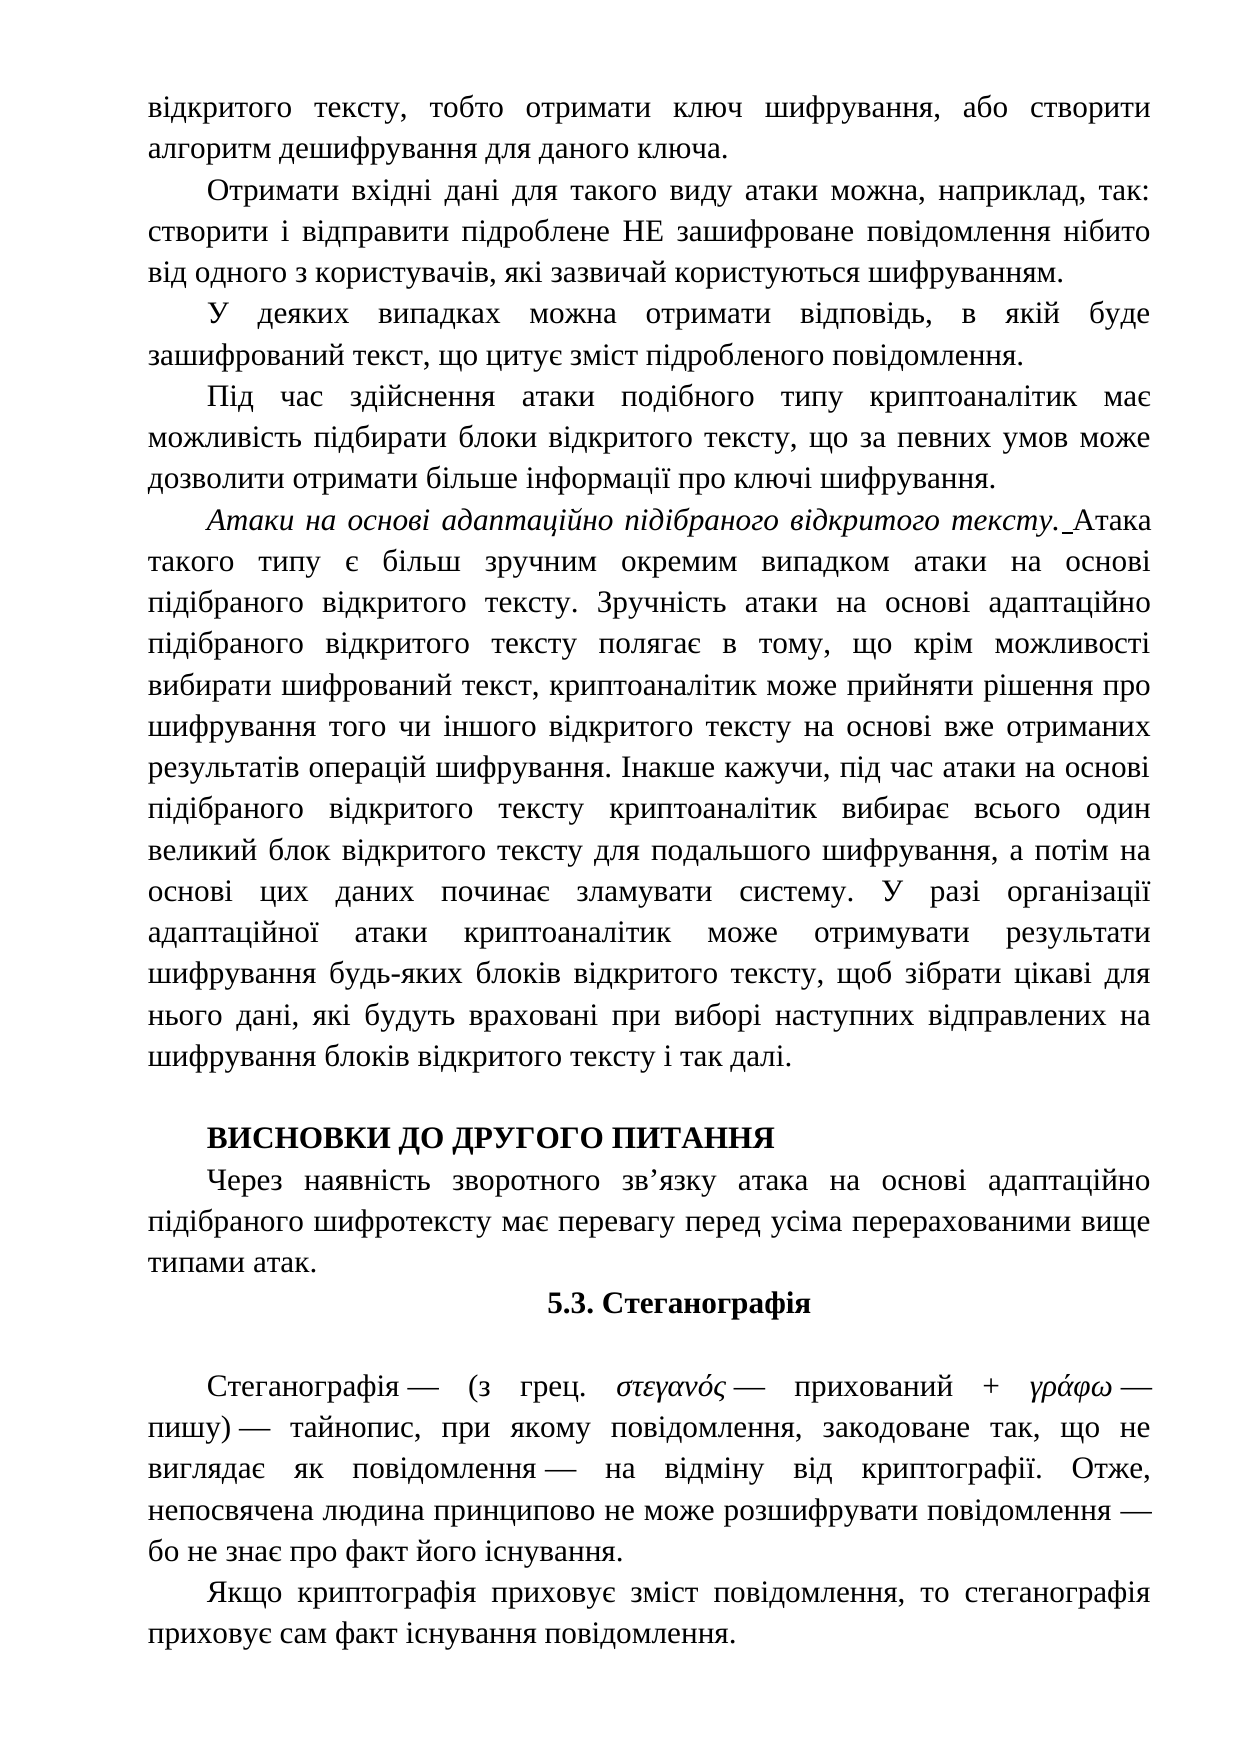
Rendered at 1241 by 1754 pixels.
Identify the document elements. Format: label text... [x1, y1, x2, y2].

text Якщо криптографія приховує зміст повідомлення, то стеганографія приховує сам факт існування повідомлення. [148, 1573, 1152, 1651]
list 5.3. Стеганографія [148, 1285, 1152, 1321]
text Атаки на основі адаптаційно підібраного відкритого тексту. Атака такого типу є більш зручним окремим випадком атаки на основі підібраного відкритого тексту. Зручність атаки на основі адаптаційно підібраного відкритого тексту полягає в тому, що крім можливості вибирати шифрований текст, криптоаналітик може прийняти рішення про шифрування того чи іншого відкритого тексту на основі вже отриманих результатів операцій шифрування. Інакше кажучи, під час атаки на основі підібраного відкритого тексту криптоаналітик вибирає всього один великий блок відкритого тексту для подальшого шифрування, а потім на основі цих даних починає зламувати систему. У разі організації адаптаційної атаки криптоаналітик може отримувати результати шифрування будь-яких блоків відкритого тексту, щоб зібрати цікаві для нього дані, які будуть враховані при виборі наступних відправлених на шифрування блоків відкритого тексту і так далі. [148, 501, 1152, 1073]
text Через наявність зворотного зв’язку атака на основі адаптаційно підібраного шифротексту має перевагу перед усіма перерахованими вище типами атак. [148, 1161, 1152, 1279]
text Стеганографія — (з грец. στεγανός — прихований + γράφω — пишу) — тайнопис, при якому повідомлення, закодоване так, що не виглядає як повідомлення — на відміну від криптографії. Отже, непосвячена людина принципово не може розшифрувати повідомлення — бо не знає про факт його існування. [148, 1367, 1152, 1568]
text ВИСНОВКИ ДО ДРУГОГО ПИТАННЯ [148, 1120, 1152, 1156]
text У деяких випадках можна отримати відповідь, в якій буде зашифрований текст, що цитує зміст підробленого повідомлення. [148, 295, 1152, 372]
text Отримати вхідні дані для такого виду атаки можна, наприклад, так: створити і відправити підроблене НЕ зашифроване повідомлення нібито від одного з користувачів, які зазвичай користуються шифруванням. [148, 171, 1152, 289]
text Під час здійснення атаки подібного типу криптоаналітик має можливість підбирати блоки відкритого тексту, що за певних умов може дозволити отримати більше інформації про ключі шифрування. [148, 377, 1152, 496]
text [148, 88, 1152, 166]
